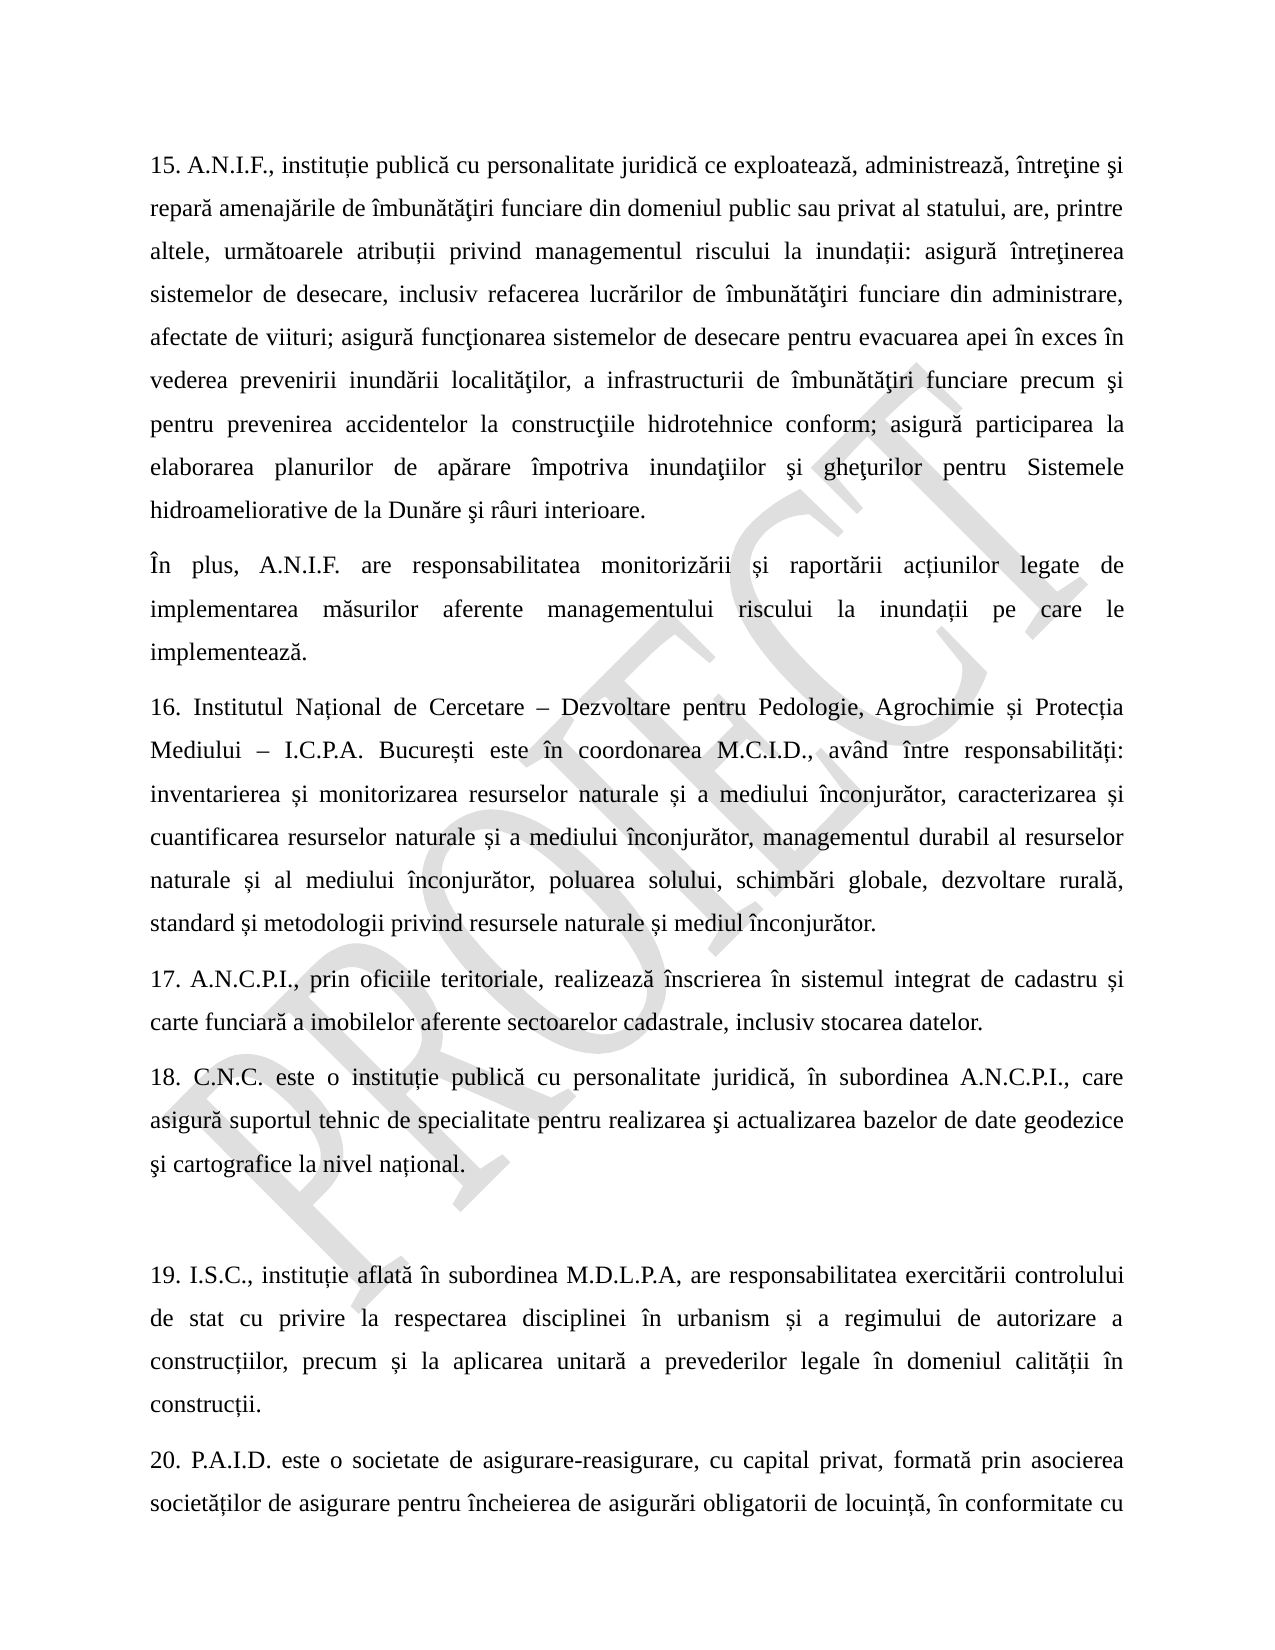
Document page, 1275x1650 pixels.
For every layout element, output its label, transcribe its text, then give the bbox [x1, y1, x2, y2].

text 18. C.N.C. este o instituție publică cu personalitate juridică, în subordinea A.N.C.P.I., care asigură suportul tehnic de specialitate pentru realizarea şi actualizarea bazelor de date geodezice şi cartografice la nivel național. [150, 1062, 1125, 1177]
text 15. A.N.I.F., instituție publică cu personalitate juridică ce exploatează, administrează, întreţine şi repară amenajările de îmbunătăţiri funciare din domeniul public sau privat al statului, are, printre altele, următoarele atribuții privind managementul riscului la inundații: asigură întreţinerea sistemelor de desecare, inclusiv refacerea lucrărilor de îmbunătăţiri funciare din administrare, afectate de viituri; asigură funcţionarea sistemelor de desecare pentru evacuarea apei în exces în vederea prevenirii inundării localităţilor, a infrastructurii de îmbunătăţiri funciare precum şi pentru prevenirea accidentelor la construcţiile hidrotehnice conform; asigură participarea la elaborarea planurilor de apărare împotriva inundaţiilor şi gheţurilor pentru Sistemele hidroameliorative de la Dunăre şi râuri interioare. [150, 150, 1125, 524]
text 16. Institutul Național de Cercetare – Dezvoltare pentru Pedologie, Agrochimie și Protecția Mediului – I.C.P.A. București este în coordonarea M.C.I.D., având între responsabilități: inventarierea și monitorizarea resurselor naturale și a mediului înconjurător, caracterizarea și cuantificarea resurselor naturale și a mediului înconjurător, managementul durabil al resurselor naturale și al mediului înconjurător, poluarea solului, schimbări globale, dezvoltare rurală, standard și metodologii privind resursele naturale și mediul înconjurător. [150, 692, 1125, 937]
text 19. I.S.C., instituție aflată în subordinea M.D.L.P.A, are responsabilitatea exercitării controlului de stat cu privire la respectarea disciplinei în urbanism și a regimului de autorizare a construcțiilor, precum și la aplicarea unitară a prevederilor legale în domeniul calității în construcții. [150, 1260, 1125, 1418]
text În plus, A.N.I.F. are responsabilitatea monitorizării și raportării acțiunilor legate de implementarea măsurilor aferente managementului riscului la inundații pe care le implementează. [150, 551, 1125, 666]
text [150, 1445, 1125, 1517]
text 17. A.N.C.P.I., prin oficiile teritoriale, realizează înscrierea în sistemul integrat de cadastru și carte funciară a imobilelor aferente sectoarelor cadastrale, inclusiv stocarea datelor. [150, 964, 1125, 1036]
